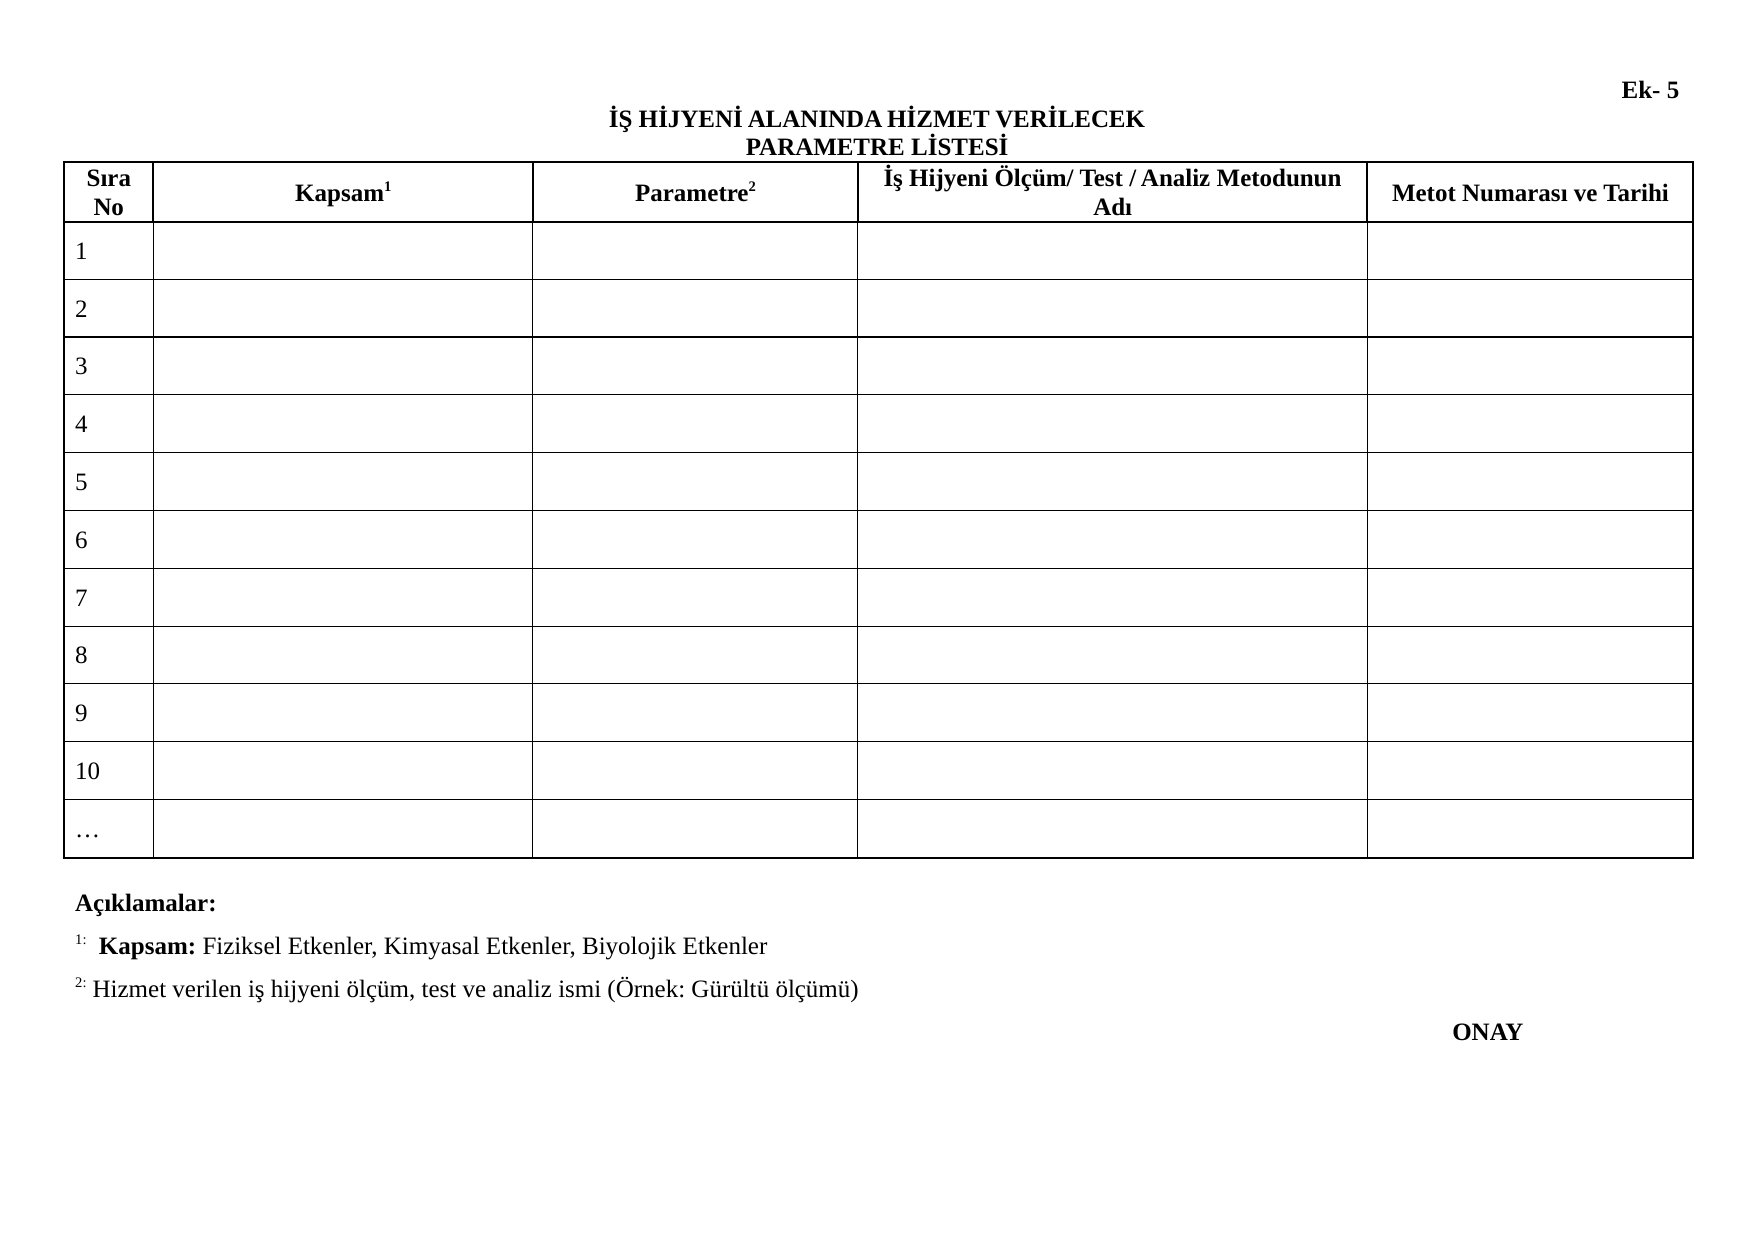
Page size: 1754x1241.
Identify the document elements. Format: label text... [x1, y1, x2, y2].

table_cell [858, 453, 1367, 510]
table_cell 5 [65, 453, 153, 510]
table_cell [858, 569, 1367, 626]
table_cell [533, 684, 857, 741]
table_cell [858, 280, 1367, 336]
table_header Sıra No [65, 163, 152, 221]
table_cell 9 [65, 684, 153, 741]
table_cell [154, 280, 532, 336]
table_cell [533, 453, 857, 510]
table_cell [154, 569, 532, 626]
table_cell 10 [65, 742, 153, 799]
table_cell [858, 800, 1367, 857]
table_cell [1368, 338, 1692, 394]
table_cell 8 [65, 627, 153, 683]
text Ek- 5 [75, 75, 1679, 104]
table_cell [154, 627, 532, 683]
table_cell 1 [65, 223, 153, 279]
table_cell [1368, 395, 1692, 452]
table_cell [858, 223, 1367, 279]
table_cell [533, 511, 857, 568]
text İŞ HİJYENİ ALANINDA HİZMET VERİLECEK [75, 104, 1679, 132]
table_cell [858, 395, 1367, 452]
table_cell [533, 395, 857, 452]
table_cell [533, 338, 857, 394]
table_cell [858, 742, 1367, 799]
table_cell [858, 627, 1367, 683]
table_header Parametre2 [534, 163, 857, 221]
table_cell [858, 684, 1367, 741]
table_cell [154, 395, 532, 452]
table_cell [533, 627, 857, 683]
table_cell … [65, 800, 153, 857]
table_cell [1368, 280, 1692, 336]
table_cell [154, 800, 532, 857]
text PARAMETRE LİSTESİ [75, 132, 1679, 161]
table_cell [1368, 627, 1692, 683]
table_cell [1368, 511, 1692, 568]
table_cell 2 [65, 280, 153, 336]
table_cell [1368, 223, 1692, 279]
table_cell [858, 511, 1367, 568]
text Açıklamalar: [75, 888, 1679, 916]
text 1: Kapsam: Fiziksel Etkenler, Kimyasal Etkenler, Biyolojik Etkenler [75, 931, 1679, 959]
table_cell [533, 742, 857, 799]
table_cell [154, 338, 532, 394]
table_header Kapsam1 [154, 163, 532, 221]
table_cell 7 [65, 569, 153, 626]
table_cell [154, 742, 532, 799]
text ONAY [75, 1017, 1679, 1046]
table_cell [1368, 742, 1692, 799]
text 2: Hizmet verilen iş hijyeni ölçüm, test ve analiz ismi (Örnek: Gürültü ölçümü) [75, 974, 1679, 1003]
table_cell [1368, 569, 1692, 626]
table_header İş Hijyeni Ölçüm/ Test / Analiz Metodunun Adı [859, 163, 1366, 221]
table_cell [1368, 453, 1692, 510]
table_header Metot Numarası ve Tarihi [1368, 163, 1692, 221]
table_cell [533, 280, 857, 336]
table_cell [154, 511, 532, 568]
table_cell [154, 684, 532, 741]
table_cell 4 [65, 395, 153, 452]
table_cell 3 [65, 338, 153, 394]
table_cell [1368, 800, 1692, 857]
table_cell [858, 338, 1367, 394]
table_cell [533, 800, 857, 857]
table_cell [154, 223, 532, 279]
table_cell [154, 453, 532, 510]
table_cell 6 [65, 511, 153, 568]
table_cell [533, 569, 857, 626]
table_cell [1368, 684, 1692, 741]
table_cell [533, 223, 857, 279]
